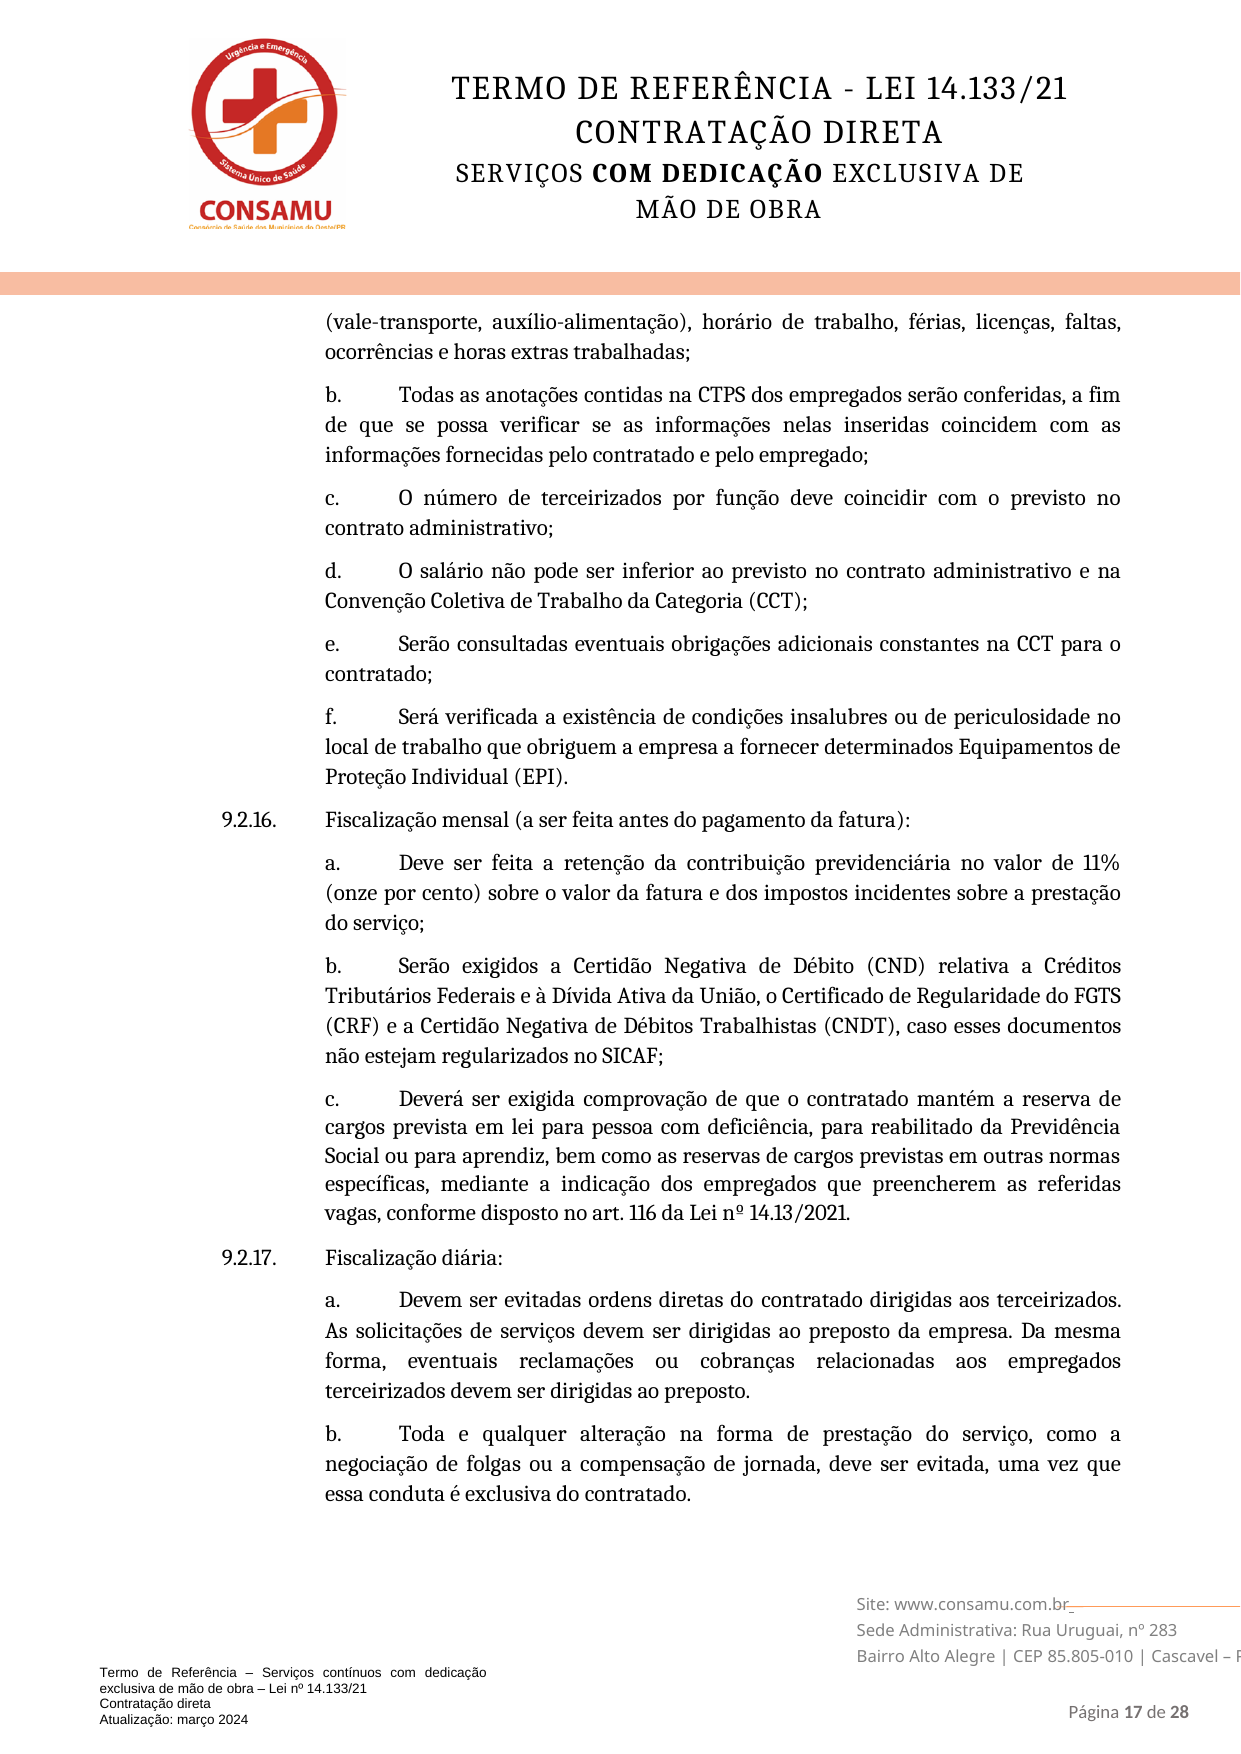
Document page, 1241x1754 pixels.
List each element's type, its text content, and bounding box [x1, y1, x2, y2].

list Toda e qualquer alteração na forma de prestação do serviço, como a negociação de folgas ou a compensação de jornada, deve ser evitada, uma vez que essa conduta é exclusiva do contratado. [325, 1421, 1122, 1507]
list Devem ser evitadas ordens diretas do contratado dirigidas aos terceirizados. As solicitações de serviços devem ser dirigidas ao preposto da empresa. Da mesma forma, eventuais reclamações ou cobranças relacionadas aos empregados terceirizados devem ser dirigidas ao preposto. [325, 1287, 1122, 1404]
list O salário não pode ser inferior ao previsto no contrato administrativo e na Convenção Coletiva de Trabalho da Categoria (CCT); [325, 558, 1122, 614]
list O número de terceirizados por função deve coincidir com o previsto no contrato administrativo; [325, 485, 1122, 541]
list Deverá ser exigida comprovação de que o contratado mantém a reserva de cargos prevista em lei para pessoa com deficiência, para reabilitado da Previdência Social ou para aprendiz, bem como as reservas de cargos previstas em outras normas específicas, mediante a indicação dos empregados que preencherem as referidas vagas, conforme disposto no art. 116 da Lei nº 14.13/2021. [325, 1086, 1122, 1226]
list Será verificada a existência de condições insalubres ou de periculosidade no local de trabalho que obriguem a empresa a fornecer determinados Equipamentos de Proteção Individual (EPI). [325, 703, 1122, 790]
list Serão exigidos a Certidão Negativa de Débito (CND) relativa a Créditos Tributários Federais e à Dívida Ativa da União, o Certificado de Regularidade do FGTS (CRF) e a Certidão Negativa de Débitos Trabalhistas (CNDT), caso esses documentos não estejam regularizados no SICAF; [325, 952, 1122, 1069]
list Fiscalização mensal (a ser feita antes do pagamento da fatura): [222, 807, 1122, 833]
picture [187, 36, 346, 228]
list Fiscalização diária: [222, 1244, 1122, 1271]
list Deve ser feita a retenção da contribuição previdenciária no valor de 11% (onze por cento) sobre o valor da fatura e dos impostos incidentes sobre a prestação do serviço; [325, 849, 1122, 936]
list Todas as anotações contidas na CTPS dos empregados serão conferidas, a fim de que se possa verificar se as informações nelas inseridas coincidem com as informações fornecidas pelo contratado e pelo empregado; [325, 382, 1122, 468]
list Serão consultadas eventuais obrigações adicionais constantes na CCT para o contratado; [325, 631, 1122, 687]
